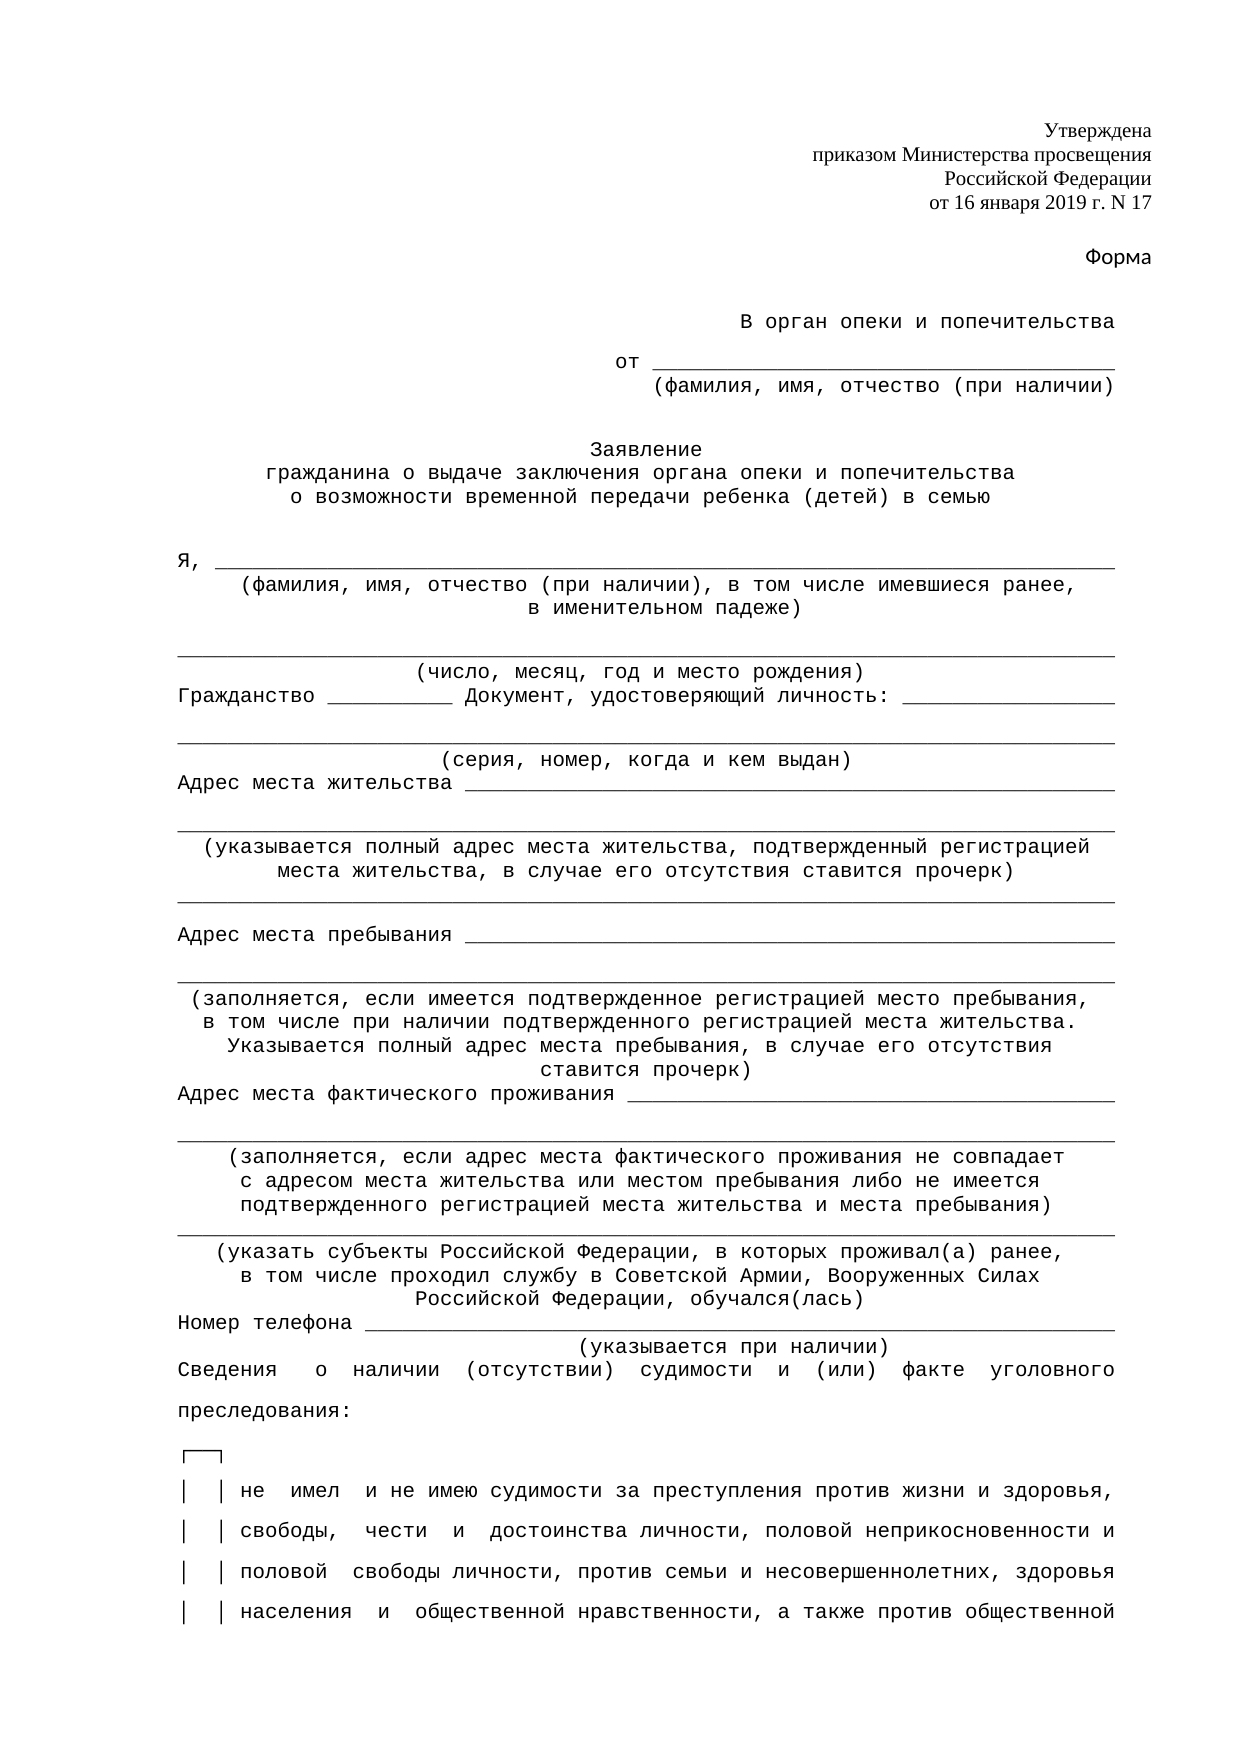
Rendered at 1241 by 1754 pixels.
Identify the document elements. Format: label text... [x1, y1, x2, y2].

text Российской Федерации [177, 166, 1152, 190]
text места жительства, в случае его отсутствия ставится прочерк) [177, 860, 1152, 884]
text ___________________________________________________________________________ [177, 964, 1152, 988]
text Российской Федерации, обучался(лась) [177, 1288, 1152, 1312]
text в именительном падеже) [177, 597, 1152, 621]
text в том числе проходил службу в Советской Армии, Вооруженных Силах [177, 1265, 1152, 1288]
text ставится прочерк) [177, 1059, 1152, 1082]
text от _____________________________________ [177, 351, 1152, 375]
text Адрес места фактического проживания _______________________________________ [177, 1082, 1152, 1106]
text о возможности временной передачи ребенка (детей) в семью [177, 486, 1152, 509]
text Форма [177, 242, 1152, 270]
text (фамилия, имя, отчество (при наличии), в том числе имевшиеся ранее, [177, 573, 1152, 597]
text гражданина о выдаче заключения органа опеки и попечительства [177, 462, 1152, 486]
text ___________________________________________________________________________ [177, 813, 1152, 836]
text (фамилия, имя, отчество (при наличии) [177, 375, 1152, 398]
text ___________________________________________________________________________ [177, 884, 1152, 907]
text ___________________________________________________________________________ [177, 725, 1152, 749]
text ___________________________________________________________________________ [177, 637, 1152, 661]
text (заполняется, если адрес места фактического проживания не совпадает [177, 1146, 1152, 1170]
text Заявление [177, 439, 1152, 462]
text │ │ не имел и не имею судимости за преступления против жизни и здоровья, [177, 1480, 1152, 1504]
text │ │ половой свободы личности, против семьи и несовершеннолетних, здоровья [222, 1561, 1152, 1584]
text В орган опеки и попечительства [177, 311, 1152, 334]
text (указывается при наличии) [177, 1336, 1152, 1359]
text Указывается полный адрес места пребывания, в случае его отсутствия [177, 1035, 1152, 1059]
text в том числе при наличии подтвержденного регистрацией места жительства. [177, 1012, 1152, 1035]
text ┌──┐ [177, 1440, 1152, 1463]
text Утверждена [177, 118, 1152, 142]
text от 16 января 2019 г. N 17 [177, 190, 1152, 214]
text ___________________________________________________________________________ [177, 1217, 1152, 1241]
text Адрес места пребывания ____________________________________________________ [177, 924, 1152, 948]
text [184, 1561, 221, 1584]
text ___________________________________________________________________________ [177, 1123, 1152, 1146]
text Гражданство __________ Документ, удостоверяющий личность: _________________ [177, 685, 1152, 708]
text Я, ________________________________________________________________________ [177, 550, 1152, 573]
text (указать субъекты Российской Федерации, в которых проживал(а) ранее, [177, 1241, 1152, 1265]
text с адресом места жительства или местом пребывания либо не имеется [177, 1170, 1152, 1194]
text (число, месяц, год и место рождения) [177, 661, 1152, 685]
text (указывается полный адрес места жительства, подтвержденный регистрацией [177, 836, 1152, 860]
text Адрес места жительства ____________________________________________________ [177, 772, 1152, 796]
text │ │ населения и общественной нравственности, а также против общественной [177, 1601, 1152, 1625]
text Номер телефона ____________________________________________________________ [177, 1312, 1152, 1336]
text преследования: [177, 1399, 1152, 1423]
text подтвержденного регистрацией места жительства и места пребывания) [177, 1194, 1152, 1217]
text (заполняется, если имеется подтвержденное регистрацией место пребывания, [177, 988, 1152, 1012]
text │ │ свободы, чести и достоинства личности, половой неприкосновенности и [177, 1521, 1152, 1544]
text приказом Министерства просвещения [177, 142, 1152, 166]
text Сведения о наличии (отсутствии) судимости и (или) факте уголовного [177, 1359, 1152, 1383]
text (серия, номер, когда и кем выдан) [177, 749, 1152, 772]
